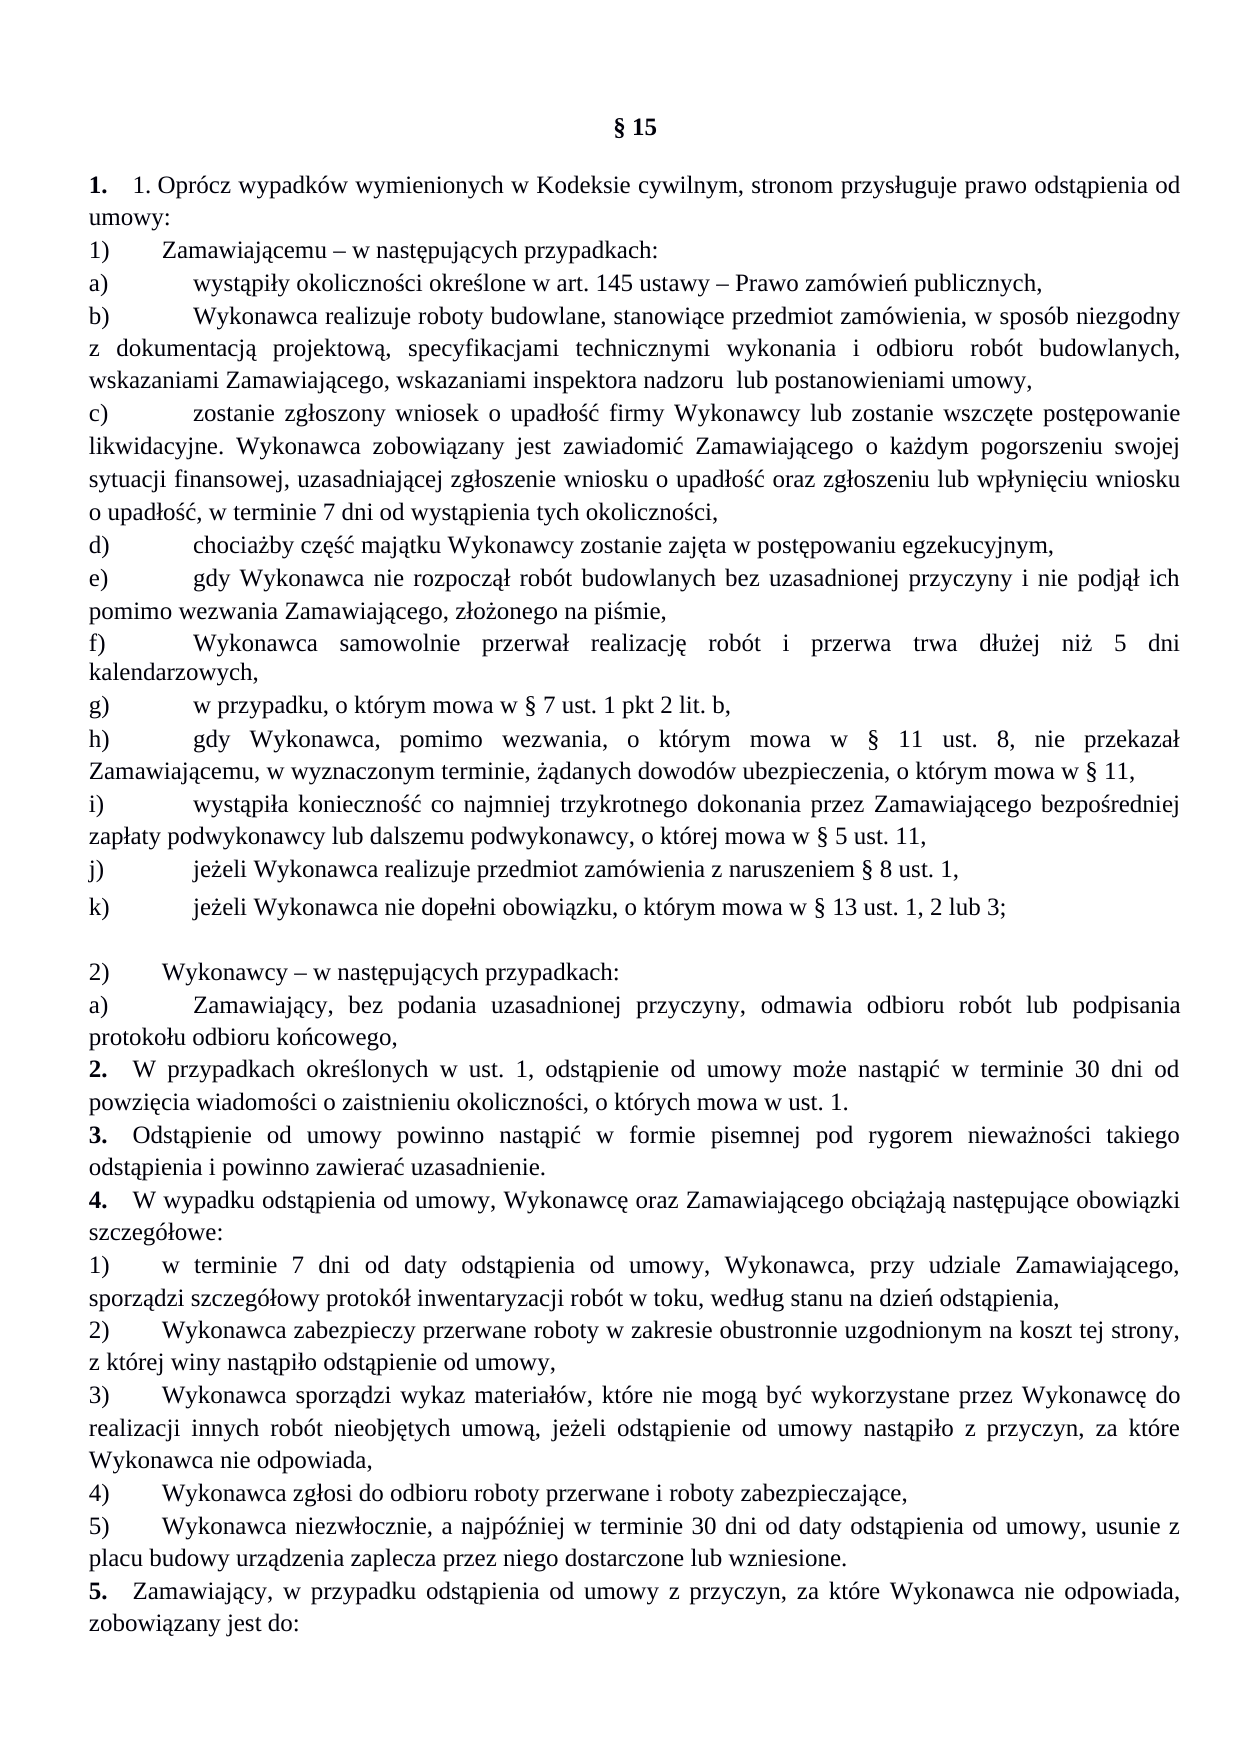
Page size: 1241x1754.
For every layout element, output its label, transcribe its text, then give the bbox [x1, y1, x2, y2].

list gdy Wykonawca nie rozpoczął robót budowlanych bez uzasadnionej przyczyny i nie podjął ich pomimo wezwania Zamawiającego, złożonego na piśmie, [89, 563, 1181, 624]
list Wykonawca sporządzi wykaz materiałów, które nie mogą być wykorzystane przez Wykonawcę do realizacji innych robót nieobjętych umową, jeżeli odstąpienie od umowy nastąpiło z przyczyn, za które Wykonawca nie odpowiada, [89, 1380, 1181, 1474]
list Wykonawca realizuje roboty budowlane, stanowiące przedmiot zamówienia, w sposób niezgodny z dokumentacją projektową, specyfikacjami technicznymi wykonania i odbioru robót budowlanych, wskazaniami Zamawiającego, wskazaniami inspektora nadzoru lub postanowieniami umowy, [89, 301, 1181, 394]
list jeżeli Wykonawca realizuje przedmiot zamówienia z naruszeniem § 8 ust. 1, [89, 854, 1181, 883]
list Zamawiający, w przypadku odstąpienia od umowy z przyczyn, za które Wykonawca nie odpowiada, zobowiązany jest do: [89, 1576, 1181, 1637]
list W wypadku odstąpienia od umowy, Wykonawcę oraz Zamawiającego obciążają następujące obowiązki szczegółowe: [89, 1185, 1181, 1246]
list Wykonawca samowolnie przerwał realizację robót i przerwa trwa dłużej niż 5 dni kalendarzowych, [89, 628, 1181, 686]
list Zamawiającemu – w następujących przypadkach: [89, 235, 1181, 263]
list w przypadku, o którym mowa w § 7 ust. 1 pkt 2 lit. b, [89, 690, 1181, 719]
list Odstąpienie od umowy powinno nastąpić w formie pisemnej pod rygorem nieważności takiego odstąpienia i powinno zawierać uzasadnienie. [89, 1120, 1181, 1181]
list gdy Wykonawca, pomimo wezwania, o którym mowa w § 11 ust. 8, nie przekazał Zamawiającemu, w wyznaczonym terminie, żądanych dowodów ubezpieczenia, o którym mowa w § 11, [89, 724, 1181, 785]
list chociażby część majątku Wykonawcy zostanie zajęta w postępowaniu egzekucyjnym, [89, 530, 1181, 559]
list w terminie 7 dni od daty odstąpienia od umowy, Wykonawca, przy udziale Zamawiającego, sporządzi szczegółowy protokół inwentaryzacji robót w toku, według stanu na dzień odstąpienia, [89, 1250, 1181, 1311]
list W przypadkach określonych w ust. 1, odstąpienie od umowy może nastąpić w terminie 30 dni od powzięcia wiadomości o zaistnieniu okoliczności, o których mowa w ust. 1. [89, 1054, 1181, 1116]
list wystąpiły okoliczności określone w art. 145 ustawy – Prawo zamówień publicznych, [89, 268, 1181, 297]
list Wykonawca zgłosi do odbioru roboty przerwane i roboty zabezpieczające, [89, 1478, 1181, 1507]
list Zamawiający, bez podania uzasadnionej przyczyny, odmawia odbioru robót lub podpisania protokołu odbioru końcowego, [89, 990, 1181, 1051]
list Wykonawcy – w następujących przypadkach: [89, 957, 1181, 985]
list jeżeli Wykonawca nie dopełni obowiązku, o którym mowa w § 13 ust. 1, 2 lub 3; [89, 892, 1181, 920]
list 1. Oprócz wypadków wymienionych w Kodeksie cywilnym, stronom przysługuje prawo odstąpienia od umowy: [89, 170, 1181, 231]
list zostanie zgłoszony wniosek o upadłość firmy Wykonawcy lub zostanie wszczęte postępowanie likwidacyjne. Wykonawca zobowiązany jest zawiadomić Zamawiającego o każdym pogorszeniu swojej sytuacji finansowej, uzasadniającej zgłoszenie wniosku o upadłość oraz zgłoszeniu lub wpłynięciu wniosku o upadłość, w terminie 7 dni od wystąpienia tych okoliczności, [89, 398, 1181, 526]
text § 15 [89, 112, 1181, 141]
list wystąpiła konieczność co najmniej trzykrotnego dokonania przez Zamawiającego bezpośredniej zapłaty podwykonawcy lub dalszemu podwykonawcy, o której mowa w § 5 ust. 11, [89, 789, 1181, 850]
list Wykonawca niezwłocznie, a najpóźniej w terminie 30 dni od daty odstąpienia od umowy, usunie z placu budowy urządzenia zaplecza przez niego dostarczone lub wzniesione. [89, 1511, 1181, 1572]
list Wykonawca zabezpieczy przerwane roboty w zakresie obustronnie uzgodnionym na koszt tej strony, z której winy nastąpiło odstąpienie od umowy, [89, 1315, 1181, 1376]
